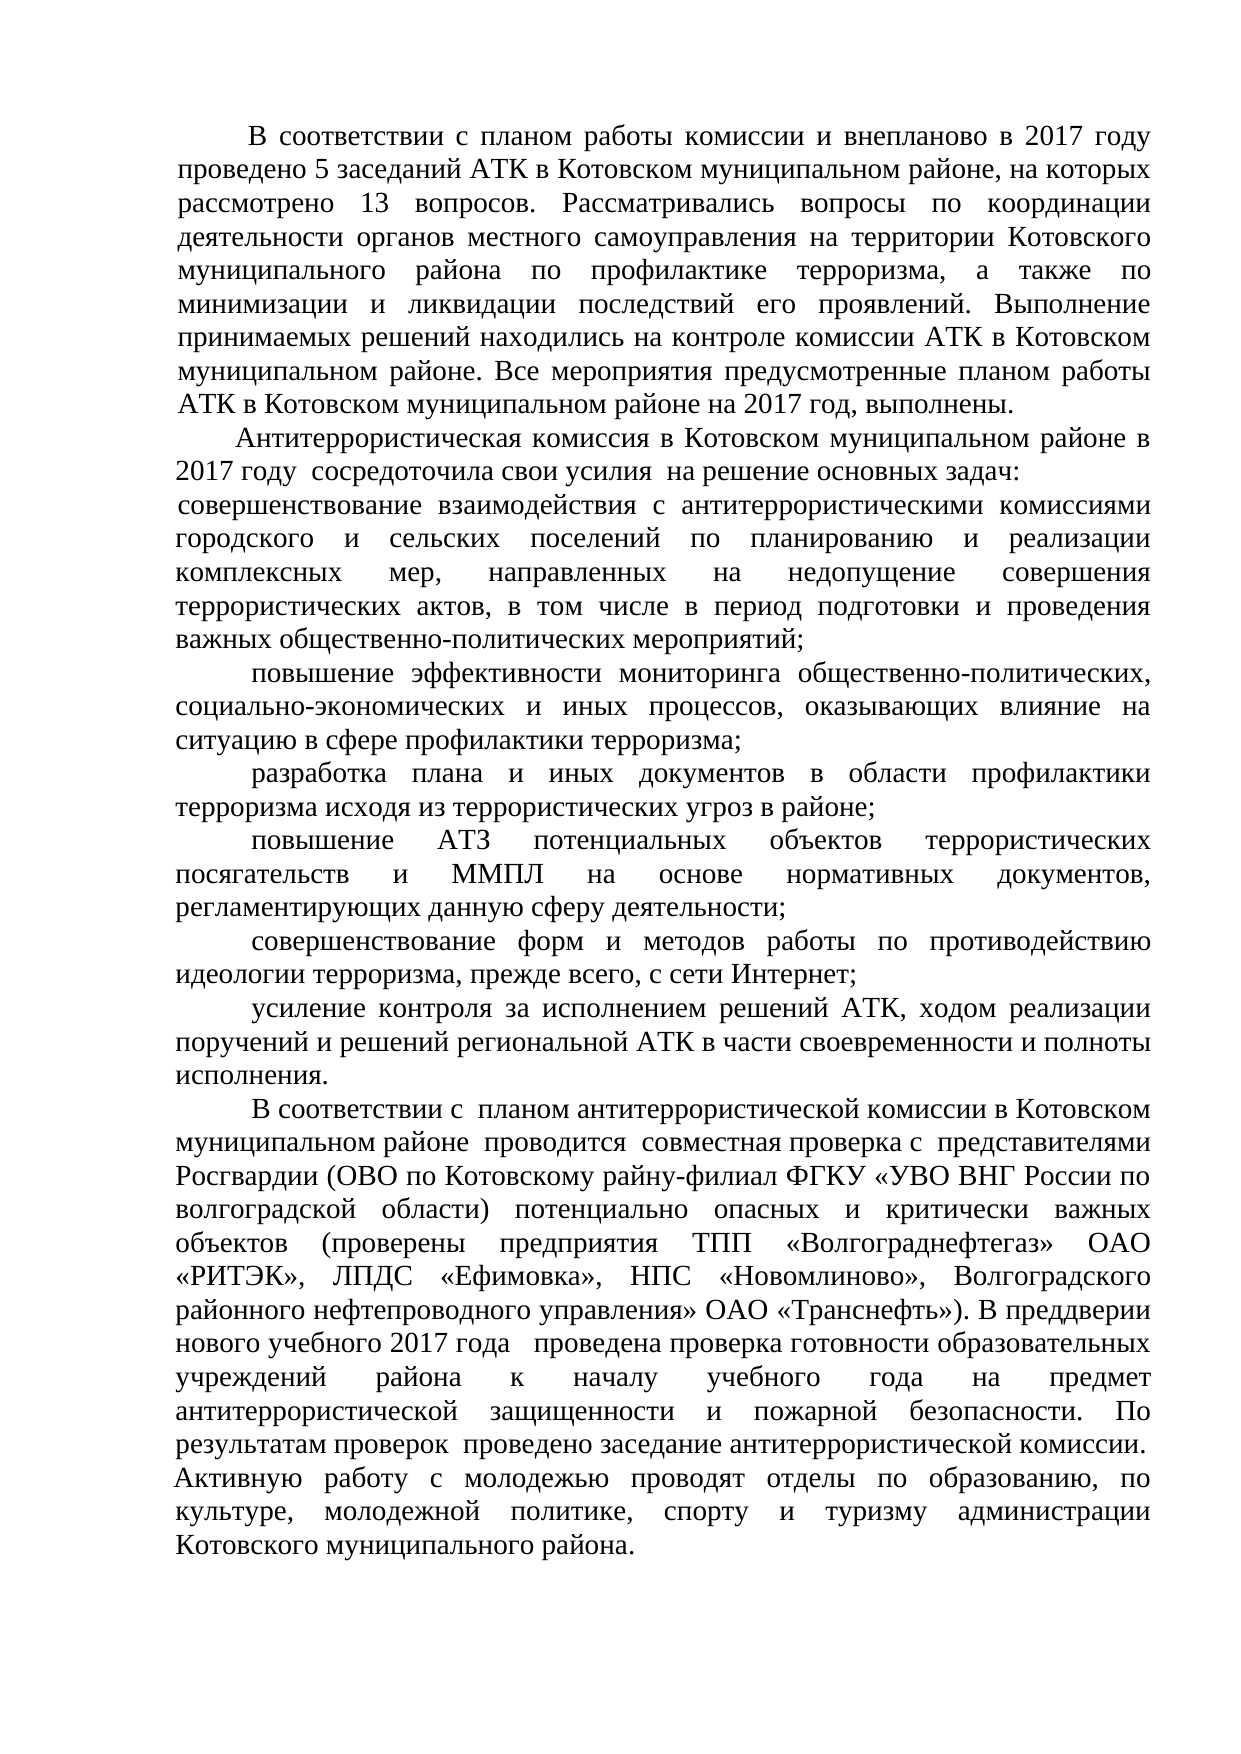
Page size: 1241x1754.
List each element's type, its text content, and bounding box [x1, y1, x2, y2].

text совершенствование взаимодействия с антитеррористическими комиссиями городского и сельских поселений по планированию и реализации комплексных мер, направленных на недопущение совершения террористических актов, в том числе в период подготовки и проведения важных общественно-политических мероприятий; [173, 487, 1152, 655]
text В соответствии с планом антитеррористической комиссии в Котовском муниципальном районе проводится совместная проверка с представителями Росгвардии (ОВО по Котовскому райну-филиал ФГКУ «УВО ВНГ России по волгоградской области) потенциально опасных и критически важных объектов (проверены предприятия ТПП «Волгограднефтегаз» ОАО «РИТЭК», ЛПДС «Ефимовка», НПС «Новомлиново», Волгоградского районного нефтепроводного управления» ОАО «Транснефть»). В преддверии нового учебного 2017 года проведена проверка готовности образовательных учреждений района к началу учебного года на предмет антитеррористической защищенности и пожарной безопасности. По результатам проверок проведено заседание антитеррористической комиссии. [173, 1091, 1152, 1460]
text повышение эффективности мониторинга общественно-политических, социально-экономических и иных процессов, оказывающих влияние на ситуацию в сфере профилактики терроризма; [173, 655, 1152, 755]
text В соответствии с планом работы комиссии и внепланово в 2017 году проведено 5 заседаний АТК в Котовском муниципальном районе, на которых рассмотрено 13 вопросов. Рассматривались вопросы по координации деятельности органов местного самоуправления на территории Котовского муниципального района по профилактике терроризма, а также по минимизации и ликвидации последствий его проявлений. Выполнение принимаемых решений находились на контроле комиссии АТК в Котовском муниципальном районе. Все мероприятия предусмотренные планом работы АТК в Котовском муниципальном районе на 2017 год, выполнены. [177, 118, 1152, 420]
text совершенствование форм и методов работы по противодействию идеологии терроризма, прежде всего, с сети Интернет; [173, 923, 1152, 990]
text разработка плана и иных документов в области профилактики терроризма исходя из террористических угроз в районе; [173, 755, 1152, 822]
text усиление контроля за исполнением решений АТК, ходом реализации поручений и решений региональной АТК в части своевременности и полноты исполнения. [173, 990, 1152, 1091]
text повышение АТЗ потенциальных объектов террористических посягательств и ММПЛ на основе нормативных документов, регламентирующих данную сферу деятельности; [173, 822, 1152, 923]
text Антитеррористическая комиссия в Котовском муниципальном районе в 2017 году сосредоточила свои усилия на решение основных задач: [173, 420, 1152, 487]
text Активную работу с молодежью проводят отделы по образованию, по культуре, молодежной политике, спорту и туризму администрации Котовского муниципального района. [173, 1460, 1152, 1560]
